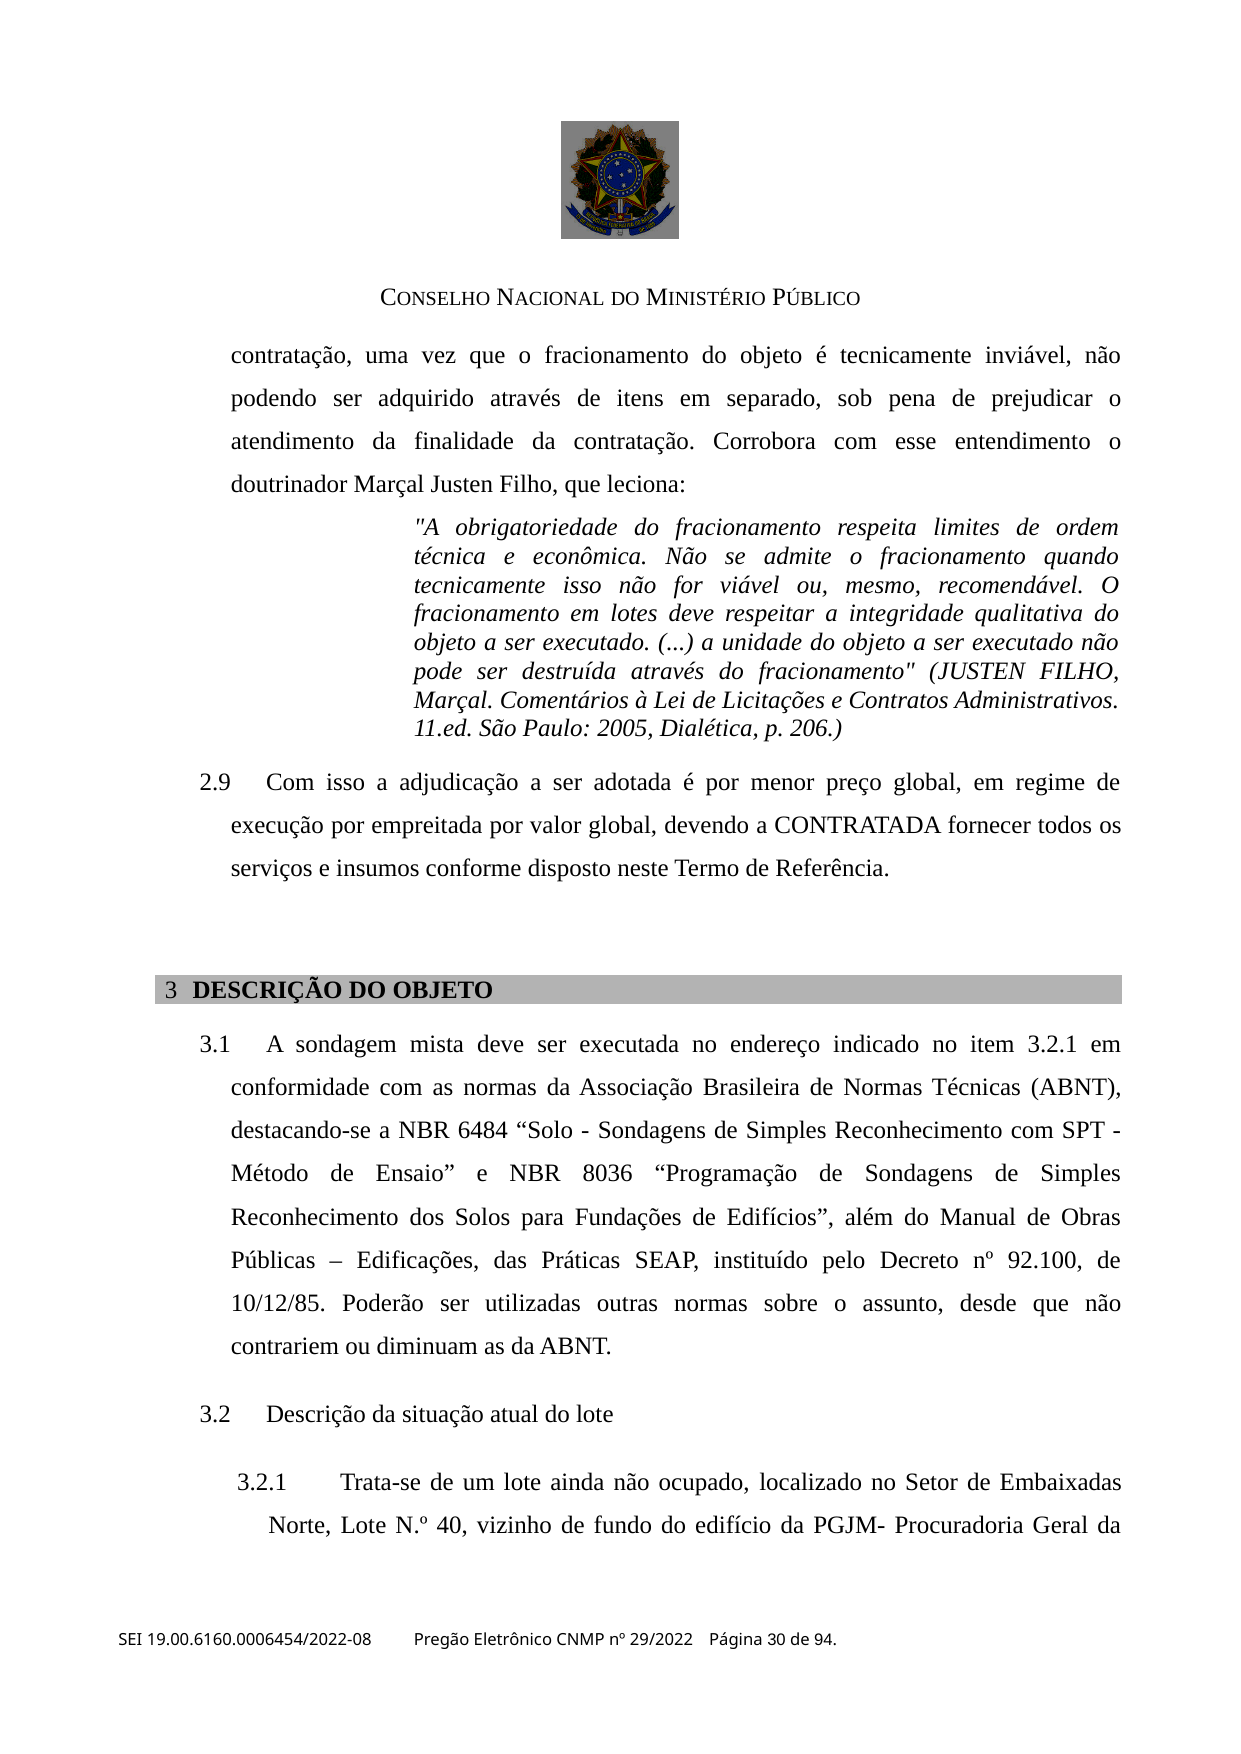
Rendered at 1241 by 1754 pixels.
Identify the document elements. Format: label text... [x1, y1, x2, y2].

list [193, 340, 1122, 498]
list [231, 1467, 1122, 1539]
list Com isso a adjudicação a ser adotada é por menor preço global, em regime de execução por empreitada por valor global, devendo a CONTRATADA fornecer todos os serviços e insumos conforme disposto neste Termo de Referência. [193, 767, 1122, 882]
text "A obrigatoriedade do fracionamento respeita limites de ordem técnica e econômica. Não se admite o fracionamento quando tecnicamente isso não for viável ou, mesmo, recomendável. O fracionamento em lotes deve respeitar a integridade qualitativa do objeto a ser executado. (...) a unidade do objeto a ser executado não pode ser destruída através do fracionamento" (JUSTEN FILHO, Marçal. Comentários à Lei de Licitações e Contratos Administrativos. 11.ed. São Paulo: 2005, Dialética, p. 206.) [413, 512, 1122, 742]
list A sondagem mista deve ser executada no endereço indicado no item 3.2.1 em conformidade com as normas da Associação Brasileira de Normas Técnicas (ABNT), destacando-se a NBR 6484 “Solo - Sondagens de Simples Reconhecimento com SPT - Método de Ensaio” e NBR 8036 “Programação de Sondagens de Simples Reconhecimento dos Solos para Fundações de Edifícios”, além do Manual de Obras Públicas – Edificações, das Práticas SEAP, instituído pelo Decreto nº 92.100, de 10/12/85. Poderão ser utilizadas outras normas sobre o assunto, desde que não contrariem ou diminuam as da ABNT. [193, 1029, 1122, 1360]
list Descrição do Objeto [155, 975, 1122, 1004]
list Descrição da situação atual do lote [193, 1399, 1122, 1428]
